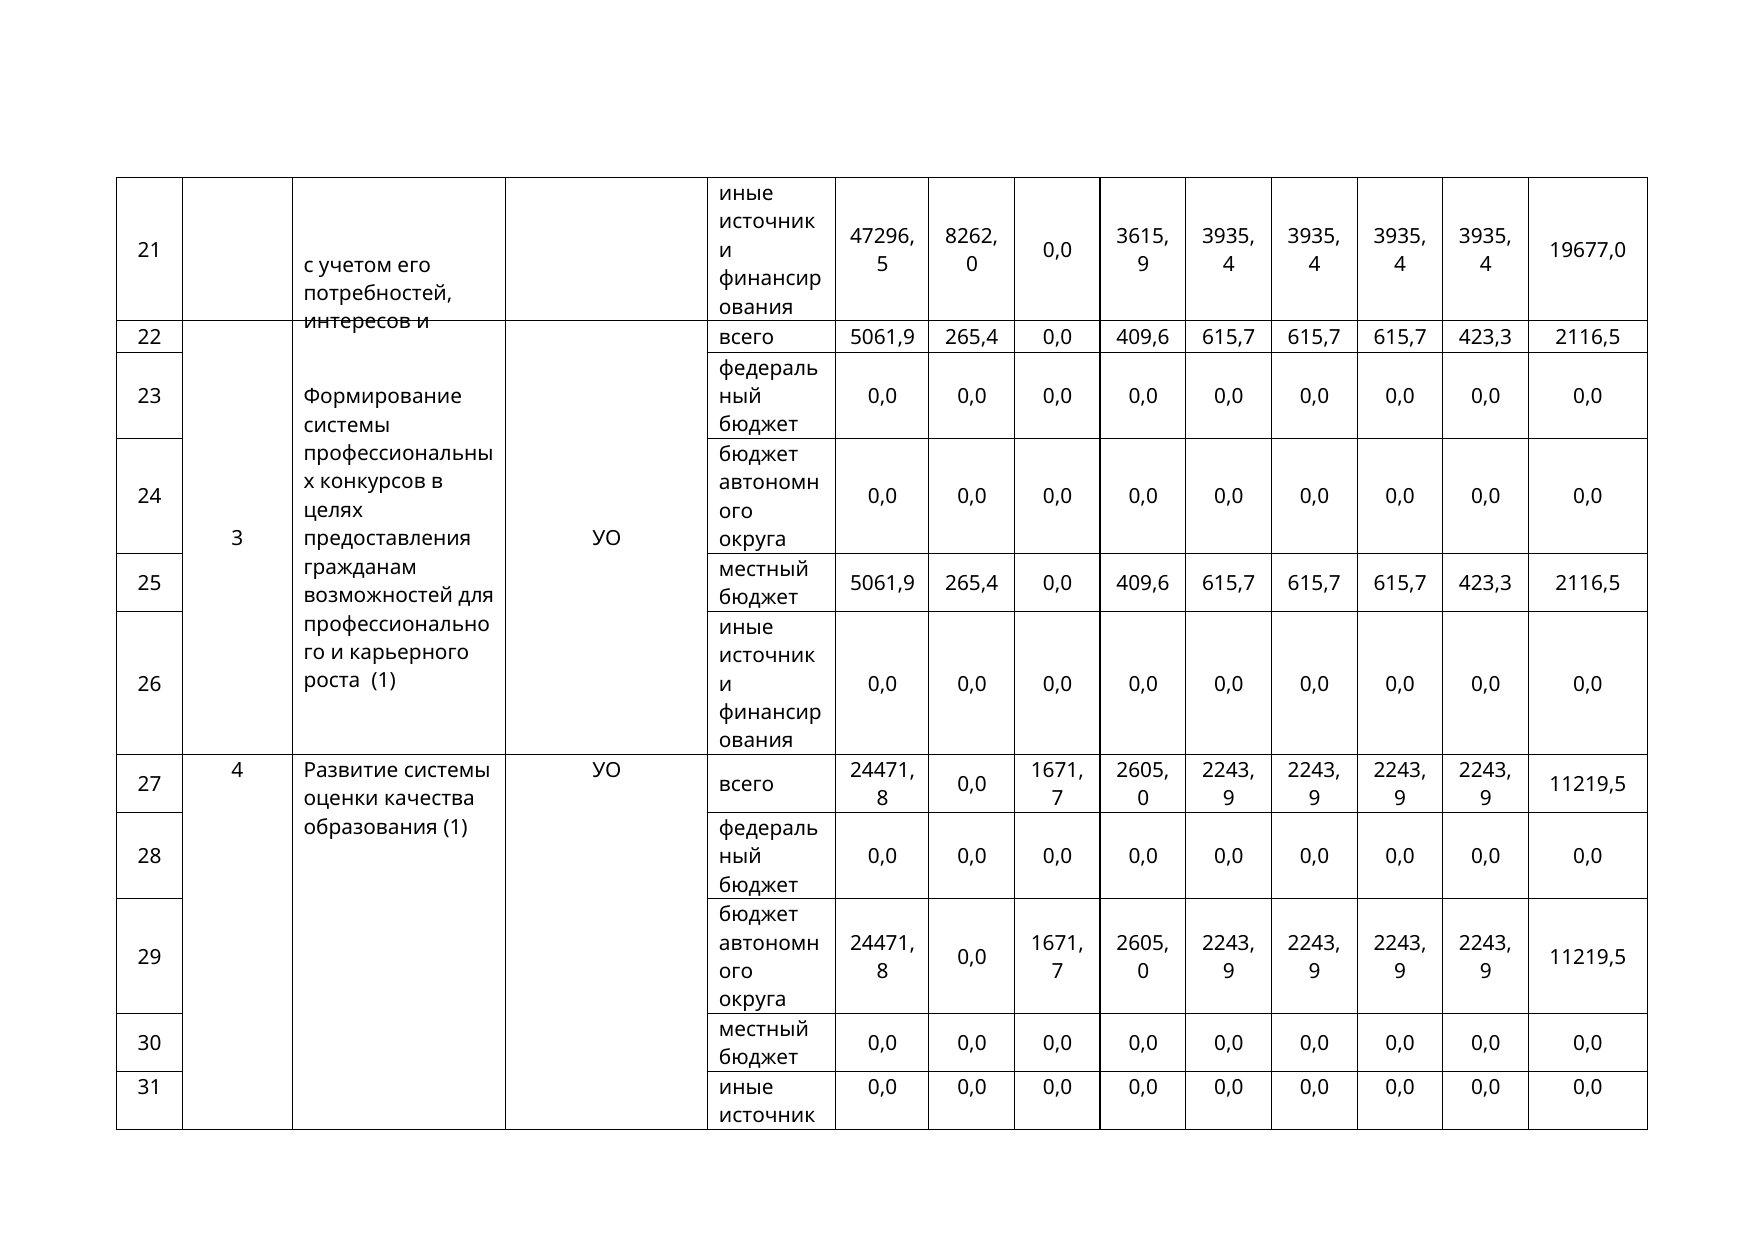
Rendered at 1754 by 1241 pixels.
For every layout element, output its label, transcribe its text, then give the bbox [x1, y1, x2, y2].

table_cell бюджет автономного округа [708, 439, 835, 553]
table_cell 0,0 [929, 755, 1014, 812]
table_cell 19677,0 [1529, 178, 1647, 320]
table_cell 0,0 [1015, 1072, 1099, 1129]
table_cell 0,0 [1272, 1072, 1357, 1129]
table_cell федеральный бюджет [708, 353, 835, 438]
table_cell 3 [183, 321, 292, 754]
table_cell Формирование системы профессиональных конкурсов в целях предоставления гражданам возможностей для профессионального и карьерного роста (1) [293, 321, 505, 754]
table_cell 0,0 [1272, 353, 1357, 438]
table_cell 28 [117, 813, 182, 898]
table_cell 3935,4 [1272, 178, 1357, 320]
table_cell 0,0 [1015, 321, 1099, 352]
table_cell 0,0 [1186, 1014, 1271, 1071]
table_cell 0,0 [836, 353, 928, 438]
table_cell 47296,5 [836, 178, 928, 320]
table_cell 615,7 [1186, 321, 1271, 352]
table_cell 0,0 [929, 1014, 1014, 1071]
table_cell 0,0 [1186, 353, 1271, 438]
table_cell 0,0 [1529, 612, 1647, 754]
table_cell 31 [117, 1072, 182, 1129]
table_cell бюджет автономного округа [708, 899, 835, 1013]
table_cell 0,0 [929, 612, 1014, 754]
table_cell 0,0 [1529, 1072, 1647, 1129]
table_cell 1671,7 [1015, 899, 1099, 1013]
table_cell 615,7 [1272, 321, 1357, 352]
table_cell 0,0 [1443, 612, 1528, 754]
table_cell 615,7 [1358, 554, 1442, 611]
table_cell 0,0 [1358, 1072, 1442, 1129]
table_cell 11219,5 [1529, 899, 1647, 1013]
table_cell 3935,4 [1186, 178, 1271, 320]
table_cell 615,7 [1272, 554, 1357, 611]
table_cell 29 [117, 899, 182, 1013]
table_cell 0,0 [1186, 612, 1271, 754]
table_cell 3615,9 [1101, 178, 1185, 320]
table_cell 30 [117, 1014, 182, 1071]
table_cell 5061,9 [836, 554, 928, 611]
table_cell 2243,9 [1358, 755, 1442, 812]
table_cell 2243,9 [1186, 899, 1271, 1013]
table_cell 0,0 [1443, 1072, 1528, 1129]
table_cell 0,0 [1101, 1072, 1185, 1129]
table_cell 423,3 [1443, 554, 1528, 611]
table_cell 265,4 [929, 554, 1014, 611]
table_cell 0,0 [836, 439, 928, 553]
table_cell всего [708, 755, 835, 812]
table_cell 0,0 [1272, 1014, 1357, 1071]
table_cell 2116,5 [1529, 554, 1647, 611]
table_cell 0,0 [1015, 813, 1099, 898]
table_cell местный бюджет [708, 554, 835, 611]
table_cell 0,0 [1529, 439, 1647, 553]
table_cell 0,0 [836, 1072, 928, 1129]
table_cell 8262,0 [929, 178, 1014, 320]
table_cell 25 [117, 554, 182, 611]
table_cell 409,6 [1101, 554, 1185, 611]
table_cell 0,0 [1443, 813, 1528, 898]
table_cell федеральный бюджет [708, 813, 835, 898]
table_cell всего [708, 321, 835, 352]
table_cell 23 [117, 353, 182, 438]
table_cell местный бюджет [708, 1014, 835, 1071]
table_cell 409,6 [1101, 321, 1185, 352]
table_cell 2243,9 [1443, 899, 1528, 1013]
table_cell 0,0 [1101, 1014, 1185, 1071]
table_cell 0,0 [1015, 612, 1099, 754]
table_cell 0,0 [1529, 1014, 1647, 1071]
table_cell 0,0 [1272, 439, 1357, 553]
table_cell 0,0 [1358, 813, 1442, 898]
table_cell 0,0 [929, 353, 1014, 438]
table_cell 0,0 [1358, 612, 1442, 754]
table_cell УО [506, 321, 707, 754]
table_cell 27 [117, 755, 182, 812]
table_cell 0,0 [1358, 353, 1442, 438]
table_cell 0,0 [836, 813, 928, 898]
table_cell 0,0 [1101, 813, 1185, 898]
table_cell 0,0 [929, 899, 1014, 1013]
table_cell 11219,5 [1529, 755, 1647, 812]
table_cell 2243,9 [1358, 899, 1442, 1013]
table_cell 2243,9 [1272, 899, 1357, 1013]
table_cell 0,0 [1015, 1014, 1099, 1071]
table_cell 0,0 [1529, 353, 1647, 438]
table_cell 423,3 [1443, 321, 1528, 352]
table_cell 0,0 [929, 1072, 1014, 1129]
table_cell 4 [183, 755, 292, 1129]
table_cell 26 [117, 612, 182, 754]
table_cell 0,0 [1443, 1014, 1528, 1071]
table_cell Развитие системы оценки качества образования (1) [293, 755, 505, 1129]
table_cell 0,0 [1186, 439, 1271, 553]
table_cell 615,7 [1358, 321, 1442, 352]
table_cell 0,0 [1186, 1072, 1271, 1129]
table_cell 0,0 [1443, 353, 1528, 438]
table_cell 0,0 [836, 612, 928, 754]
table_cell 24471,8 [836, 899, 928, 1013]
table_cell 2605,0 [1101, 899, 1185, 1013]
table_cell 0,0 [929, 439, 1014, 553]
table_cell 2243,9 [1443, 755, 1528, 812]
table_cell 0,0 [1015, 178, 1099, 320]
table_cell 0,0 [1358, 439, 1442, 553]
table_cell 0,0 [836, 1014, 928, 1071]
table_cell УО [506, 755, 707, 1129]
table_cell 22 [117, 321, 182, 352]
table_cell 0,0 [1101, 353, 1185, 438]
table_cell 3935,4 [1358, 178, 1442, 320]
table_cell 0,0 [1529, 813, 1647, 898]
table_cell 24471,8 [836, 755, 928, 812]
table_cell 0,0 [1101, 439, 1185, 553]
table_cell 0,0 [1015, 554, 1099, 611]
table_cell 24 [117, 439, 182, 553]
table_cell 0,0 [1443, 439, 1528, 553]
table_cell 2116,5 [1529, 321, 1647, 352]
table_cell 0,0 [1358, 1014, 1442, 1071]
table_cell 265,4 [929, 321, 1014, 352]
table_cell 3935,4 [1443, 178, 1528, 320]
table_cell 5061,9 [836, 321, 928, 352]
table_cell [708, 1072, 835, 1129]
table_cell 0,0 [1015, 439, 1099, 553]
table_cell 0,0 [1272, 813, 1357, 898]
table_cell 0,0 [1015, 353, 1099, 438]
table_cell 615,7 [1186, 554, 1271, 611]
table_cell иные источники финансирования [708, 178, 835, 320]
table_cell иные источники финансирования [708, 612, 835, 754]
table_cell 2243,9 [1186, 755, 1271, 812]
table_cell 2243,9 [1272, 755, 1357, 812]
table_cell 21 [117, 178, 182, 320]
table_cell 0,0 [929, 813, 1014, 898]
table_cell 0,0 [1272, 612, 1357, 754]
table_cell 2605,0 [1101, 755, 1185, 812]
table_cell 0,0 [1101, 612, 1185, 754]
table_cell 0,0 [1186, 813, 1271, 898]
table_cell 1671,7 [1015, 755, 1099, 812]
